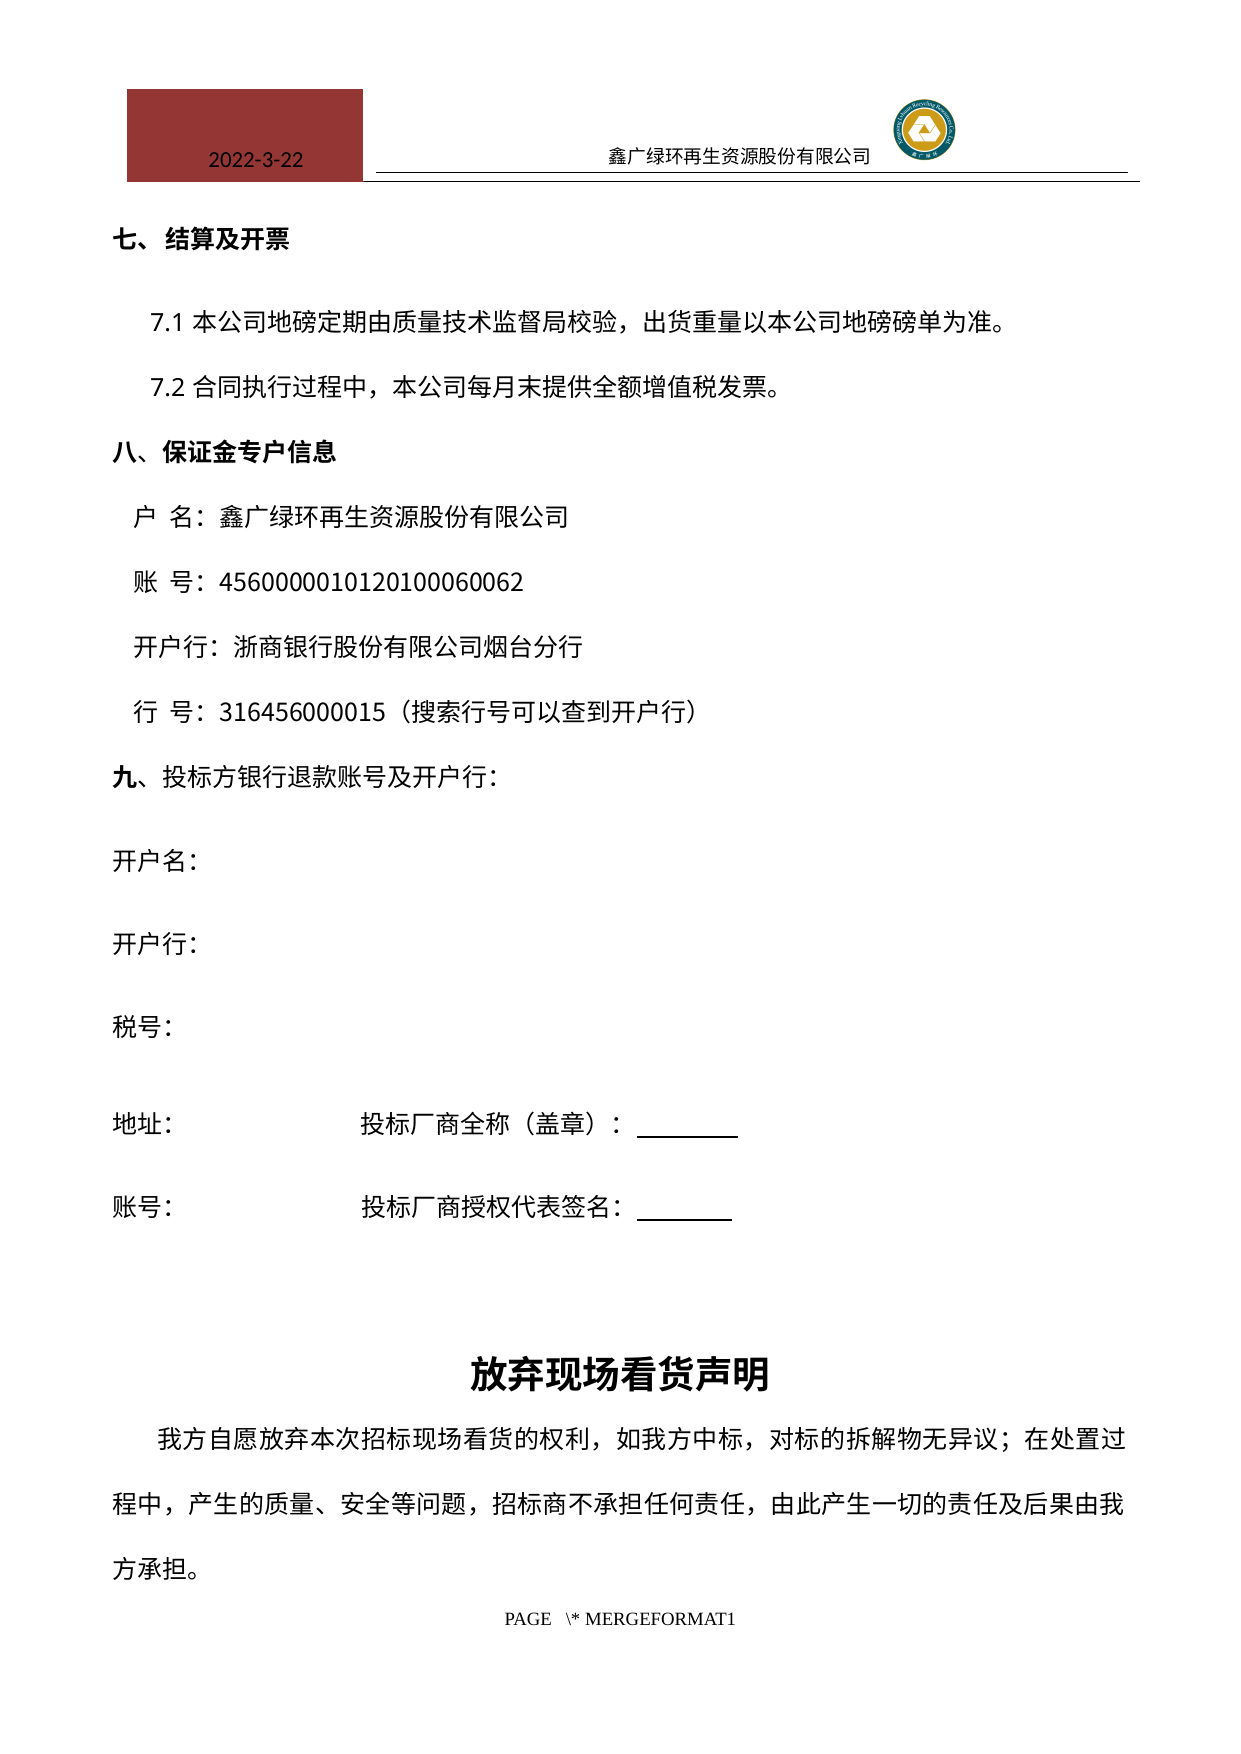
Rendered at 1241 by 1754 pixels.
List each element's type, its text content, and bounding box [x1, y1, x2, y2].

text 放弃现场看货声明 [112, 1340, 1128, 1405]
text 7.2 合同执行过程中，本公司每月末提供全额增值税发票。 [112, 353, 1128, 418]
text 行 号：316456000015（搜索行号可以查到开户行） [133, 678, 1128, 743]
list 结算及开票 [112, 205, 1128, 270]
text 地址： 投标厂商全称（盖章）： [112, 1076, 1128, 1141]
text 账 号：4560000010120100060062 [133, 548, 1128, 613]
text 九、投标方银行退款账号及开户行： [112, 743, 1128, 808]
text 账号： 投标厂商授权代表签名： [112, 1159, 1128, 1224]
text 开户行：浙商银行股份有限公司烟台分行 [133, 613, 1128, 678]
text 开户行： [112, 910, 1128, 975]
text 开户名： [112, 827, 1128, 892]
text 八、保证金专户信息 [112, 418, 1128, 483]
text 7.1 本公司地磅定期由质量技术监督局校验，出货重量以本公司地磅磅单为准。 [112, 288, 1128, 353]
text 我方自愿放弃本次招标现场看货的权利，如我方中标，对标的拆解物无异议；在处置过程中，产生的质量、安全等问题，招标商不承担任何责任，由此产生一切的责任及后果由我方承担。 [112, 1405, 1128, 1600]
text 户 名：鑫广绿环再生资源股份有限公司 [133, 483, 1128, 548]
picture [892, 96, 959, 164]
text 税号： [112, 993, 1128, 1058]
